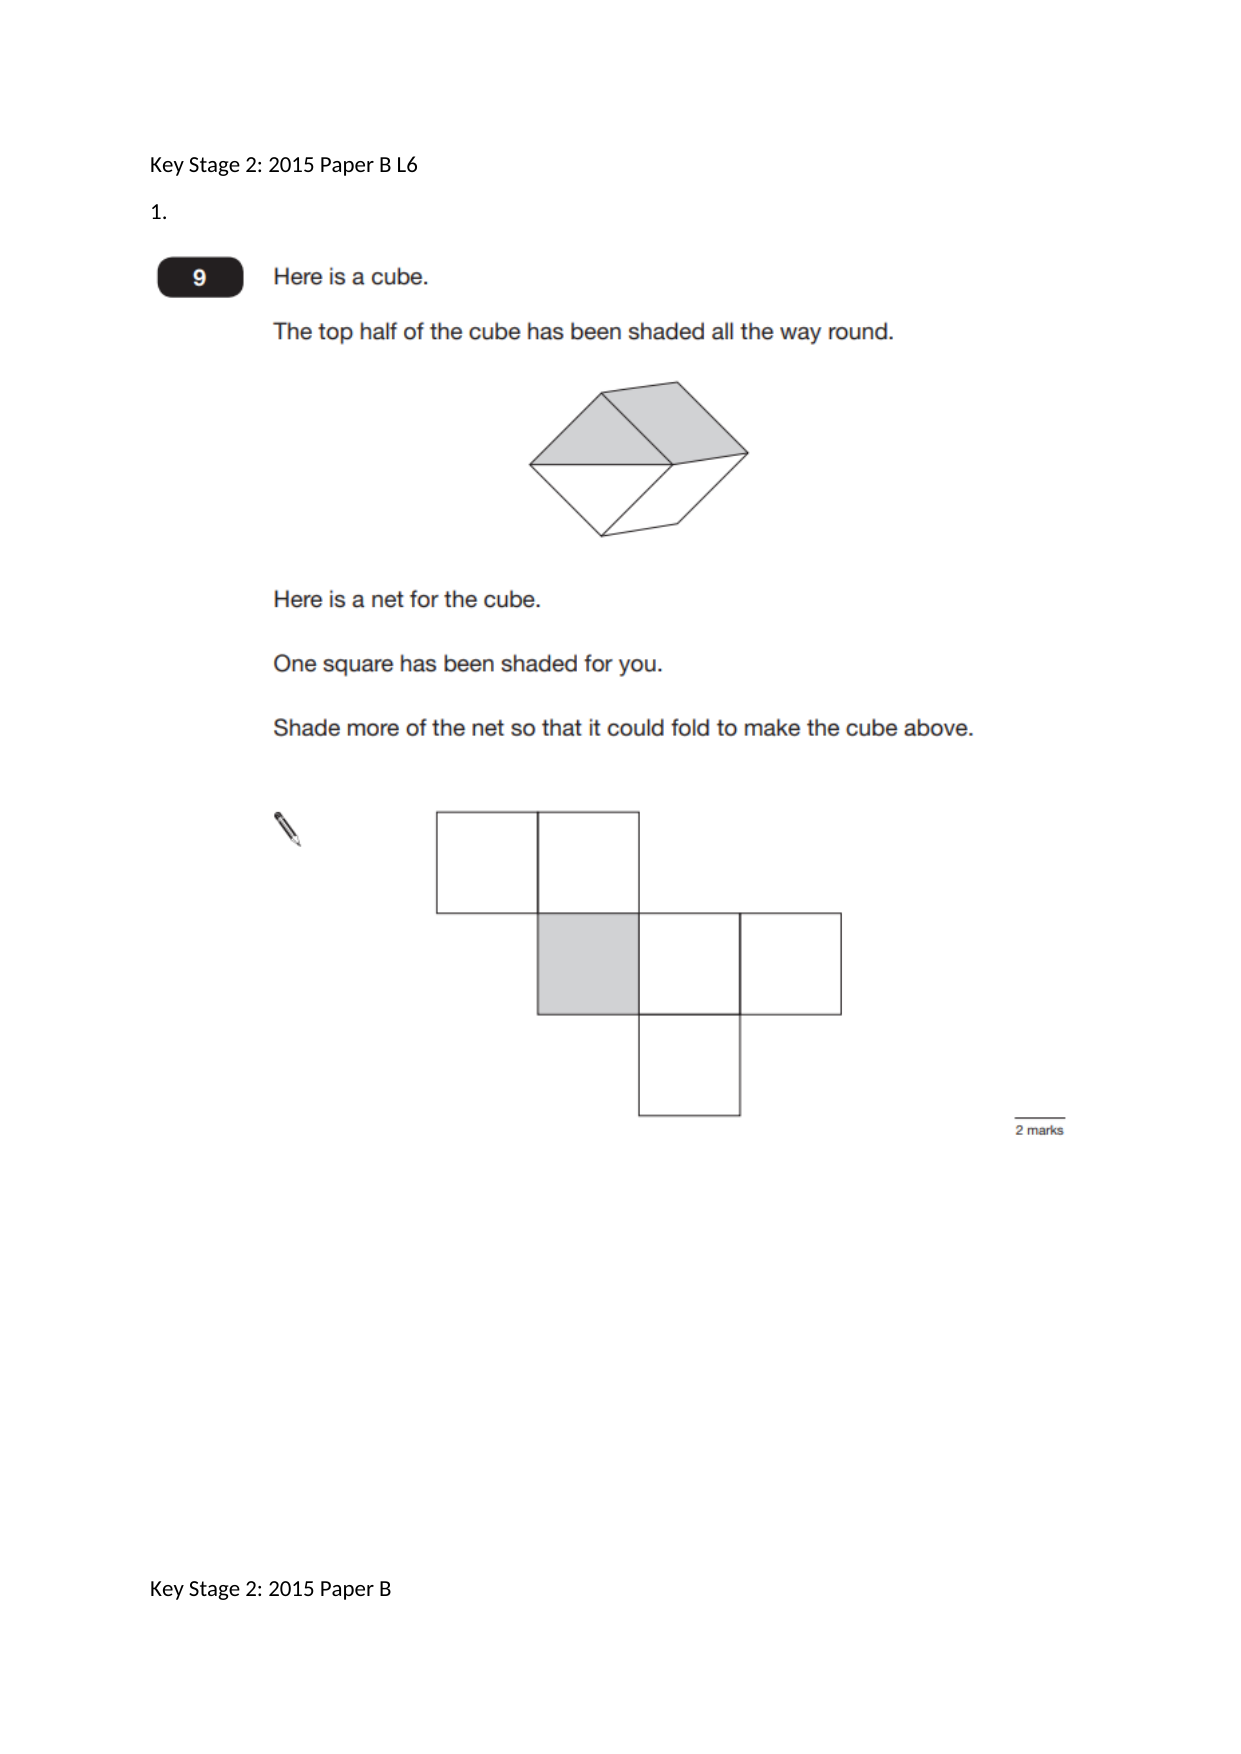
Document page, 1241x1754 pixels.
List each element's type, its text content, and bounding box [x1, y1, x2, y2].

text Key Stage 2: 2015 Paper B [150, 1574, 1090, 1602]
picture [150, 243, 1091, 1159]
text Key Stage 2: 2015 Paper B L6 [150, 150, 1090, 178]
text 1. [150, 197, 1090, 225]
